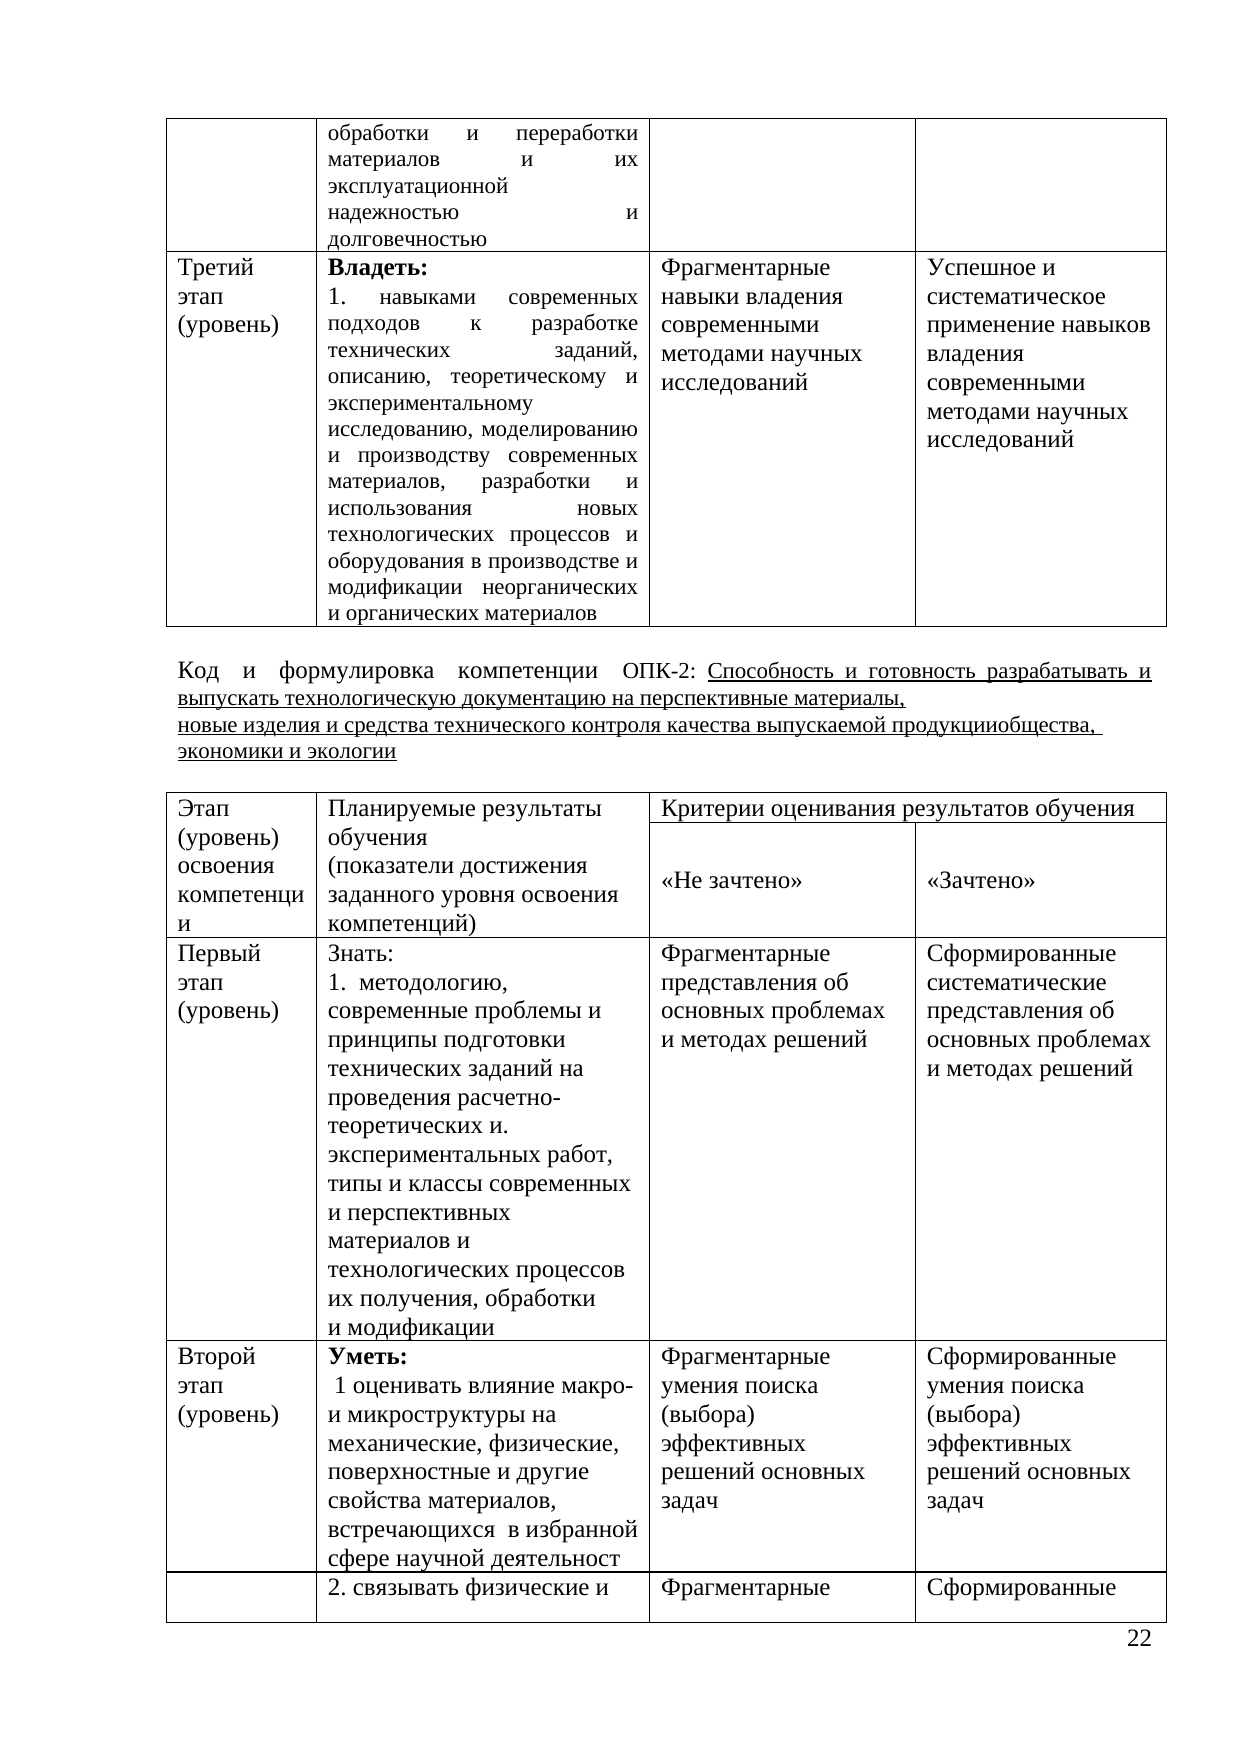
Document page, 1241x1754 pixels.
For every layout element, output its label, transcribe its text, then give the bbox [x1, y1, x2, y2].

table_cell «Не зачтено» [650, 823, 915, 937]
table_cell Знать: 1. методологию, современные проблемы и принципы подготовки технических заданий на проведения расчетно-теоретических и. экспериментальных работ, типы и классы современных и перспективных материалов и технологических процессов их получения, обработки и модификации [317, 938, 649, 1340]
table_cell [916, 119, 1166, 251]
table_cell Фрагментарные представления об основных проблемах и методах решений [650, 938, 915, 1340]
table_cell Уметь: 1 оценивать влияние макро- и микроструктуры на механические, физические, поверхностные и другие свойства материалов, встречающихся в избранной сфере научной деятельност [317, 1341, 649, 1571]
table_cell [317, 119, 649, 251]
table_header Критерии оценивания результатов обучения [650, 793, 1166, 822]
table_cell Сформированные систематические представления об основных проблемах и методах решений [916, 938, 1166, 1340]
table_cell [317, 1573, 649, 1622]
table_cell Первый этап (уровень) [167, 938, 316, 1340]
table_cell Третий этап (уровень) [167, 252, 316, 626]
table_header Планируемые результаты обучения (показатели достижения заданного уровня освоения компетенций) [317, 793, 649, 937]
table_cell «Зачтено» [916, 823, 1166, 937]
text новые изделия и средства технического контроля качества выпускаемой продукцииобщества, экономики и экологии [177, 711, 1152, 763]
table_cell Успешное и систематическое применение навыков владения современными методами научных исследований [916, 252, 1166, 626]
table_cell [650, 119, 915, 251]
text Код и формулировка компетенции ОПК-2: Способность и готовность разрабатывать и выпускать технологическую документацию на перспективные материалы, [177, 656, 1152, 711]
table_header Этап (уровень) освоения компетенции [167, 793, 316, 937]
table_cell Фрагментарные умения поиска (выбора) эффективных решений основных задач [650, 1341, 915, 1571]
table_cell Владеть: 1. навыками современных подходов к разработке технических заданий, описанию, теоретическому и экспериментальному исследованию, моделированию и производству современных материалов, разработки и использования новых технологических процессов и оборудования в производстве и модификации неорганических и органических материалов [317, 252, 649, 626]
table_cell Сформированные умения поиска (выбора) эффективных решений основных задач [916, 1341, 1166, 1571]
table_cell Фрагментарные навыки владения современными методами научных исследований [650, 252, 915, 626]
table_cell [167, 1573, 316, 1622]
table_cell Второй этап (уровень) [167, 1341, 316, 1571]
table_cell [650, 1573, 915, 1622]
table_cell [916, 1573, 1166, 1622]
